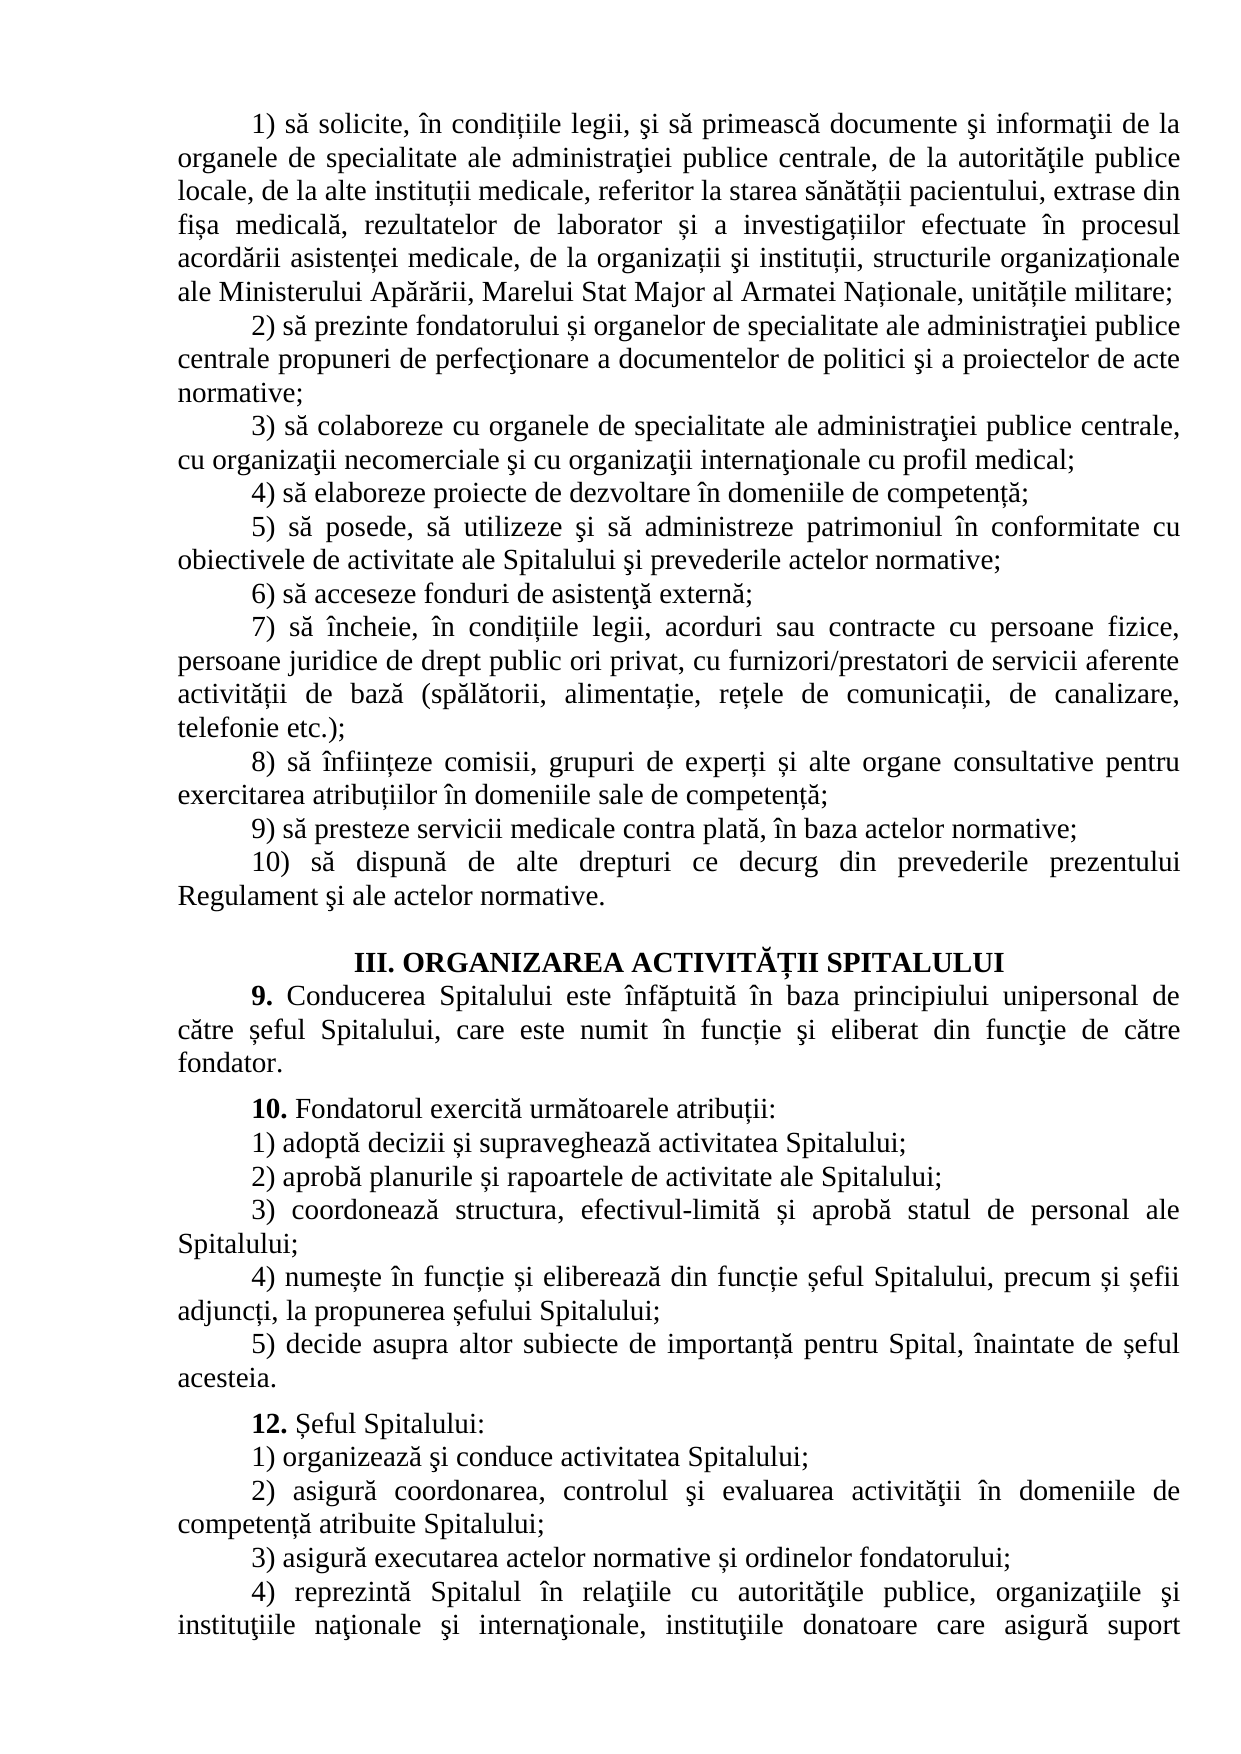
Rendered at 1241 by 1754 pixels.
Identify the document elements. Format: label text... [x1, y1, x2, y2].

text 1) organizează şi conduce activitatea Spitalului; [177, 1439, 1181, 1473]
text 1) adoptă decizii și supraveghează activitatea Spitalului; [177, 1125, 1181, 1159]
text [177, 1574, 1181, 1641]
text 9) să presteze servicii medicale contra plată, în baza actelor normative; [177, 811, 1181, 844]
text 2) să prezinte fondatorului și organelor de specialitate ale administraţiei publice centrale propuneri de perfecţionare a documentelor de politici şi a proiectelor de acte normative; [177, 308, 1181, 408]
text 5) să posede, să utilizeze şi să administreze patrimoniul în conformitate cu obiectivele de activitate ale Spitalului şi prevederile actelor normative; [177, 509, 1181, 576]
text 3) să colaboreze cu organele de specialitate ale administraţiei publice centrale, cu organizaţii necomerciale şi cu organizaţii internaţionale cu profil medical; [177, 408, 1181, 475]
text III. ORGANIZAREA ACTIVITĂȚII SPITALULUI [177, 945, 1181, 978]
text 8) să înființeze comisii, grupuri de experți și alte organe consultative pentru exercitarea atribuțiilor în domeniile sale de competență; [177, 744, 1181, 811]
text 1) să solicite, în condițiile legii, şi să primească documente şi informaţii de la organele de specialitate ale administraţiei publice centrale, de la autorităţile publice locale, de la alte instituții medicale, referitor la starea sănătății pacientului, extrase din fișa medicală, rezultatelor de laborator și a investigațiilor efectuate în procesul acordării asistenței medicale, de la organizații şi instituții, structurile organizaționale ale Ministerului Apărării, Marelui Stat Major al Armatei Naționale, unitățile militare; [177, 106, 1181, 308]
text 2) aprobă planurile și rapoartele de activitate ale Spitalului; [177, 1159, 1181, 1192]
text 3) asigură executarea actelor normative și ordinelor fondatorului; [177, 1540, 1181, 1574]
text 6) să acceseze fonduri de asistenţă externă; [177, 576, 1181, 609]
text 10) să dispună de alte drepturi ce decurg din prevederile prezentului Regulament şi ale actelor normative. [177, 844, 1181, 911]
text 10. Fondatorul exercită următoarele atribuții: [177, 1092, 1181, 1125]
text 7) să încheie, în condițiile legii, acorduri sau contracte cu persoane fizice, persoane juridice de drept public ori privat, cu furnizori/prestatori de servicii aferente activității de bază (spălătorii, alimentație, rețele de comunicații, de canalizare, telefonie etc.); [177, 609, 1181, 744]
text 3) coordonează structura, efectivul-limită și aprobă statul de personal ale Spitalului; [177, 1192, 1181, 1259]
text 5) decide asupra altor subiecte de importanță pentru Spital, înaintate de șeful acesteia. [177, 1326, 1181, 1393]
text 4) numește în funcție și eliberează din funcție șeful Spitalului, precum și șefii adjuncți, la propunerea șefului Spitalului; [177, 1259, 1181, 1326]
text 2) asigură coordonarea, controlul şi evaluarea activităţii în domeniile de competență atribuite Spitalului; [177, 1473, 1181, 1540]
text 12. Șeful Spitalului: [177, 1406, 1181, 1439]
text 4) să elaboreze proiecte de dezvoltare în domeniile de competență; [177, 475, 1181, 509]
text 9. Conducerea Spitalului este înfăptuită în baza principiului unipersonal de către șeful Spitalului, care este numit în funcție şi eliberat din funcţie de către fondator. [177, 978, 1181, 1079]
